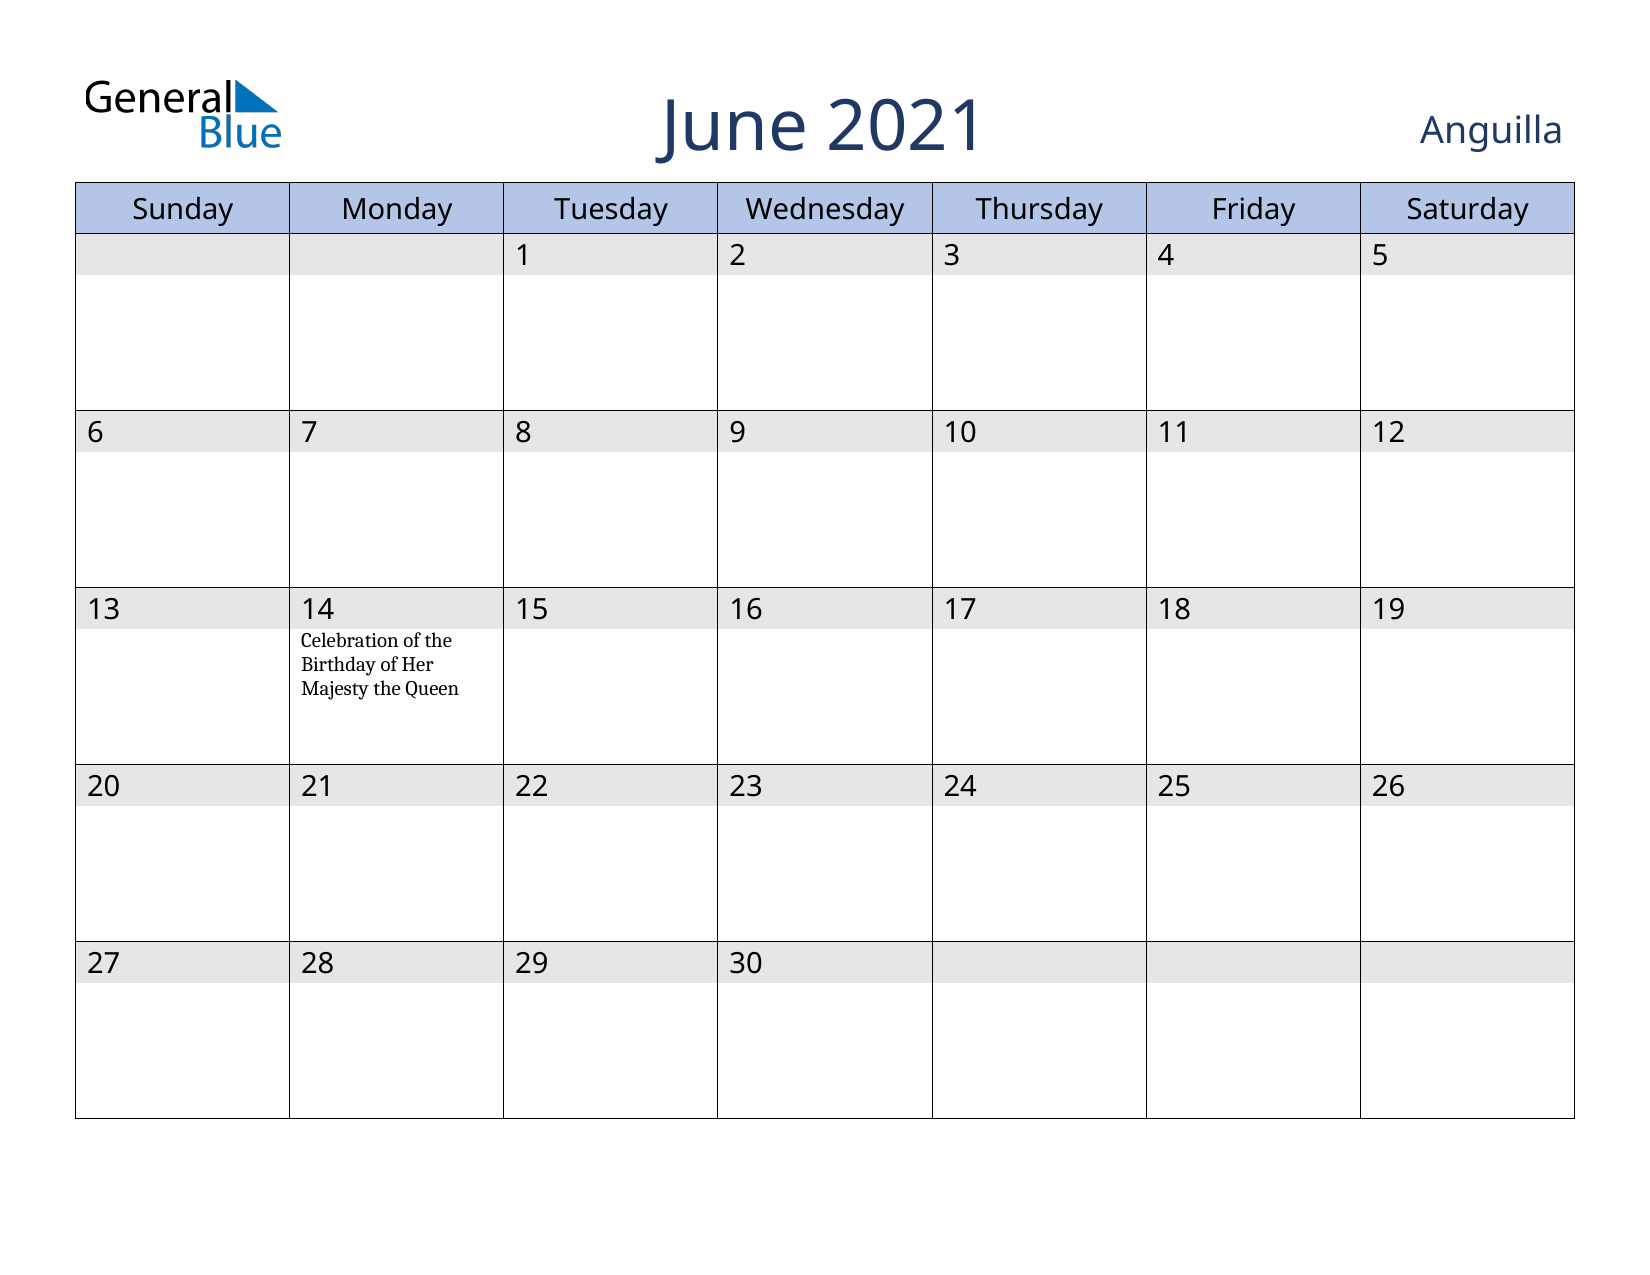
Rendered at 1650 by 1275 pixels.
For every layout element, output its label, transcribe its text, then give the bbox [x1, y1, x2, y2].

table_cell [933, 629, 1146, 764]
table_cell Saturday [1361, 183, 1574, 233]
table_cell [76, 983, 289, 1118]
table_cell [1361, 629, 1574, 764]
table_cell 29 [504, 942, 717, 983]
table_cell [1147, 806, 1360, 941]
table_cell [76, 806, 289, 941]
table_cell 16 [718, 588, 932, 629]
table_cell [290, 452, 503, 587]
table_cell 18 [1147, 588, 1360, 629]
table_cell 14 [290, 588, 503, 629]
table_cell [933, 452, 1146, 587]
table_cell 20 [76, 765, 289, 806]
table_cell [718, 629, 932, 764]
table_cell [1147, 275, 1360, 410]
table_cell 12 [1361, 411, 1574, 452]
table_cell [290, 275, 503, 410]
table_cell Celebration of the Birthday of Her Majesty the Queen [290, 629, 503, 764]
table_cell [933, 275, 1146, 410]
table_cell 11 [1147, 411, 1360, 452]
table_cell 26 [1361, 765, 1574, 806]
table_cell [933, 942, 1146, 983]
table_cell [290, 983, 503, 1118]
picture [86, 80, 281, 148]
table_cell Friday [1147, 183, 1360, 233]
table_cell [76, 452, 289, 587]
table_cell 1 [504, 234, 717, 275]
table_cell [290, 234, 503, 275]
table_cell Wednesday [718, 183, 932, 233]
table_cell Sunday [76, 183, 289, 233]
table_cell [76, 629, 289, 764]
table_cell [1361, 983, 1574, 1118]
table_cell [933, 983, 1146, 1118]
table_cell [933, 806, 1146, 941]
table_cell 17 [933, 588, 1146, 629]
table_cell [1147, 452, 1360, 587]
table_cell 3 [933, 234, 1146, 275]
table_cell 19 [1361, 588, 1574, 629]
table_cell [290, 806, 503, 941]
table_cell 13 [76, 588, 289, 629]
table_cell 6 [76, 411, 289, 452]
table_cell [1147, 983, 1360, 1118]
table_cell [504, 983, 717, 1118]
table_cell Tuesday [504, 183, 717, 233]
table_cell [1361, 806, 1574, 941]
table_cell [1147, 942, 1360, 983]
table_cell 28 [290, 942, 503, 983]
table_header June 2021 [504, 75, 1146, 182]
table_cell [1147, 629, 1360, 764]
table_cell 25 [1147, 765, 1360, 806]
table_cell [504, 806, 717, 941]
table_cell 30 [718, 942, 932, 983]
table_cell 10 [933, 411, 1146, 452]
table_cell [504, 275, 717, 410]
table_cell Monday [290, 183, 503, 233]
table_cell [504, 452, 717, 587]
table_cell 15 [504, 588, 717, 629]
table_cell 7 [290, 411, 503, 452]
table_cell 24 [933, 765, 1146, 806]
table_cell [718, 806, 932, 941]
table_cell [1361, 452, 1574, 587]
table_cell 22 [504, 765, 717, 806]
table_cell 2 [718, 234, 932, 275]
table_cell [76, 275, 289, 410]
table_cell 8 [504, 411, 717, 452]
table_cell [1361, 275, 1574, 410]
table_cell [718, 983, 932, 1118]
table_header Anguilla [1146, 75, 1574, 182]
table_cell [1361, 942, 1574, 983]
table_cell [718, 275, 932, 410]
table_cell 5 [1361, 234, 1574, 275]
table_cell 9 [718, 411, 932, 452]
table_cell 27 [76, 942, 289, 983]
table_header [76, 75, 503, 182]
table_cell 21 [290, 765, 503, 806]
table_cell [718, 452, 932, 587]
table_cell 4 [1147, 234, 1360, 275]
table_cell Thursday [933, 183, 1146, 233]
table_cell 23 [718, 765, 932, 806]
table_cell [504, 629, 717, 764]
table_cell [76, 234, 289, 275]
